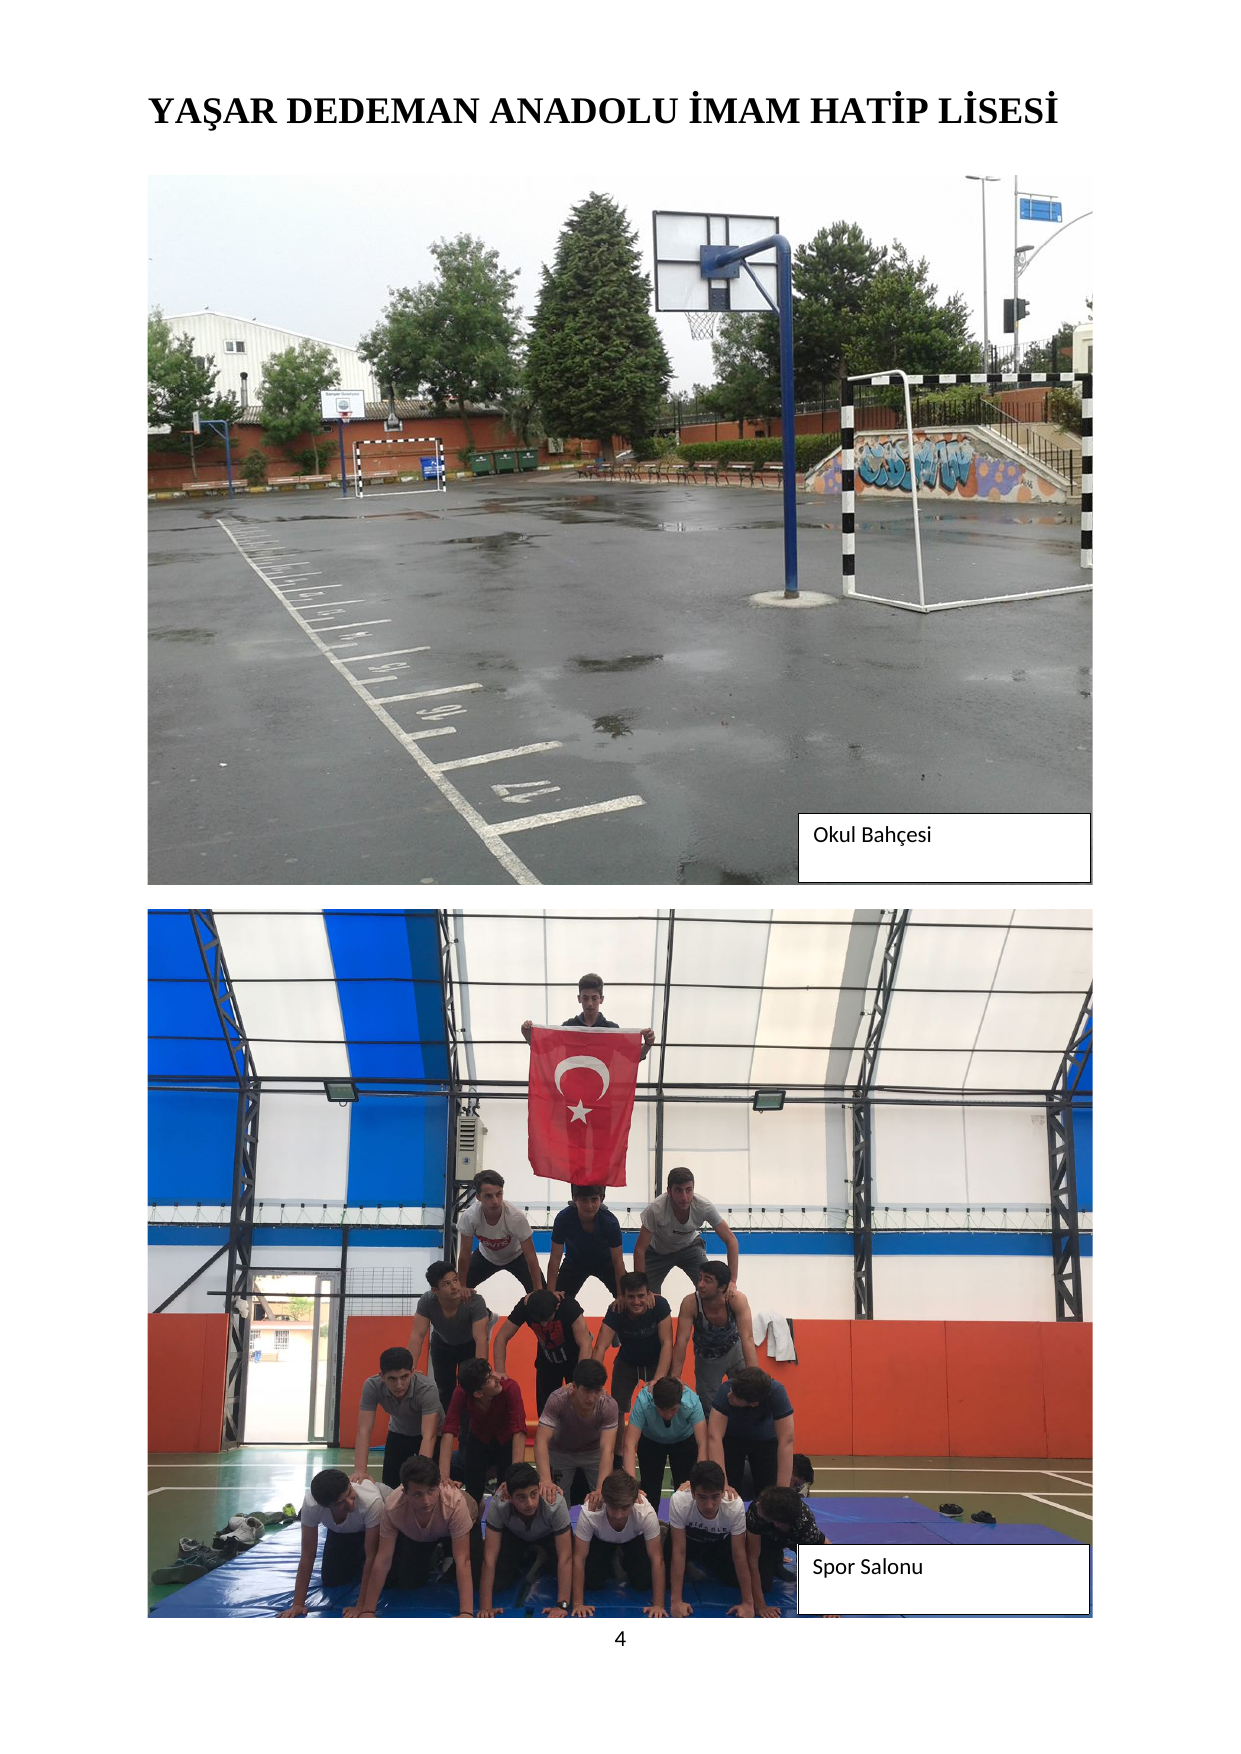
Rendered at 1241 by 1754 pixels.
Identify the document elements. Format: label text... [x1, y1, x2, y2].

picture [147, 909, 1093, 1618]
text YAŞAR DEDEMAN ANADOLU İMAM HATİP LİSESİ [148, 89, 1093, 132]
picture [147, 175, 1093, 885]
